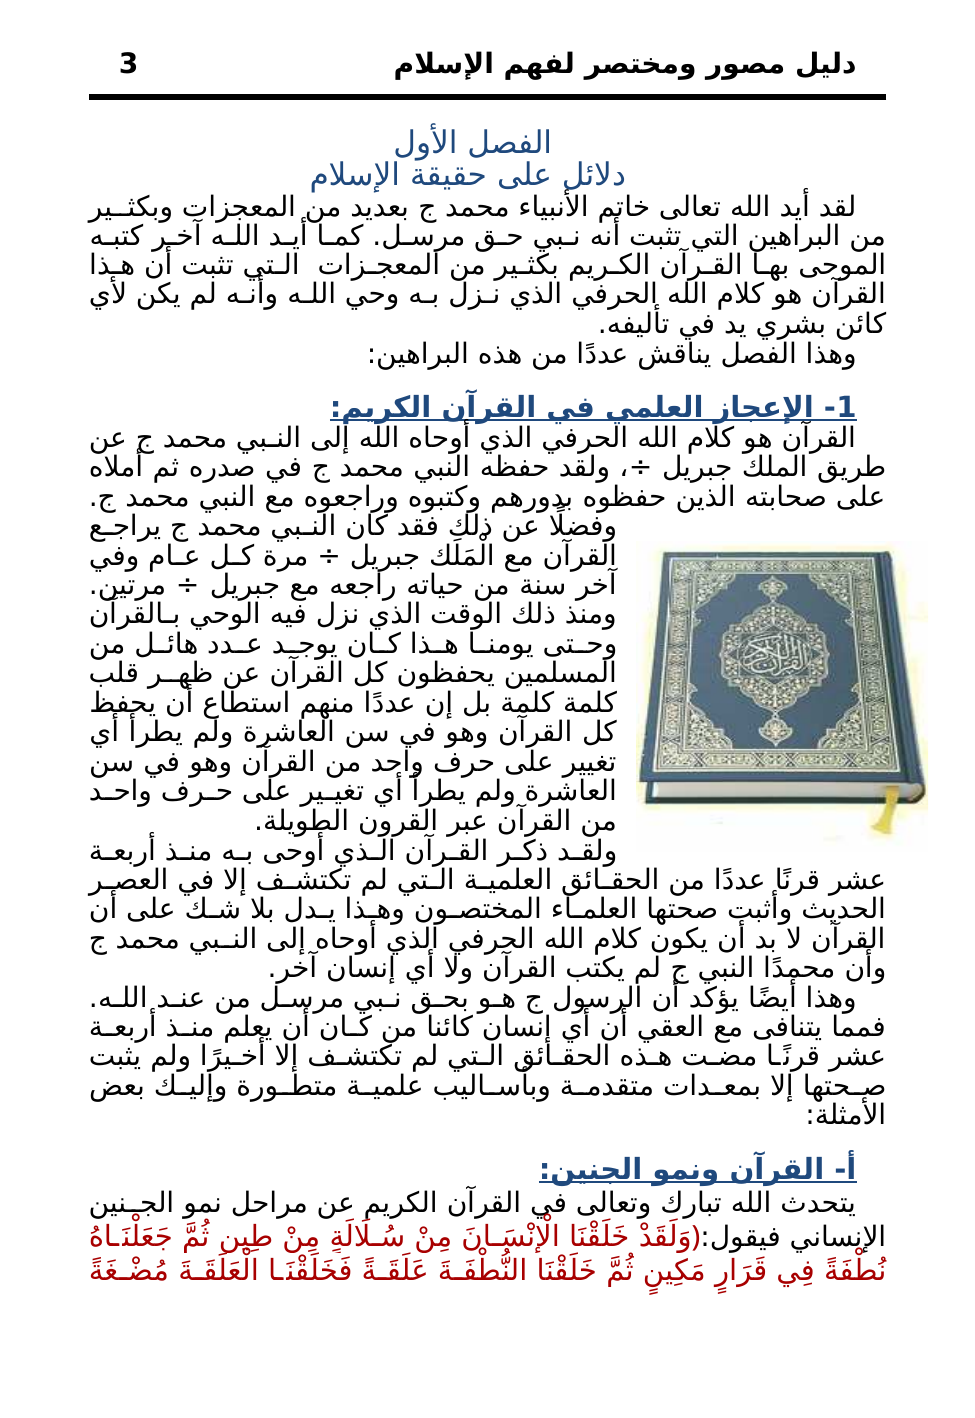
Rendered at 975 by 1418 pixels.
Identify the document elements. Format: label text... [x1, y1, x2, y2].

text القرآن هو كلام الله الحرفي الذي أوحاه الله إلى النبي محمد ج عن طريق الملك جبريل ÷، ولقد حفظه النبي محمد ج في صدره ثم أملاه على صحابته الذين حفظوه بدورهم وكتبوه وراجعوه مع النبي محمد ج. وفضلًا عن ذلك فقد كان النبي محمد ج يراجع القرآن مع الْمَلَك جبريل ÷ مرة كل عام وفي آخر سنة من حياته راجعه مع جبريل ÷ مرتين. ومنذ ذلك الوقت الذي نزل فيه الوحي بالقرآن وحتى يومنا هذا كان يوجد عدد هائل من المسلمين يحفظون كل القرآن عن ظهر قلب كلمة كلمة بل إن عددًا منهم استطاع أن يحفظ كل القرآن وهو في سن العاشرة ولم يطرأ أي تغيير على حرف واحد من القرآن وهو في سن العاشرة ولم يطرأ أي تغيير على حرف واحد من القرآن عبر القرون الطويلة. [89, 424, 886, 837]
text 1- الإعجاز العلمي في القرآن الكريم: [89, 390, 857, 424]
text لقد أيد الله تعالى خاتم الأنبياء محمد ج بعديد من المعجزات وبكثير من البراهين التي تثبت أنه نبي حق مرسل. كما أيد الله آخر كتبه الموحى بها القرآن الكريم بكثير من المعجزات التي تثبت أن هذا القرآن هو كلام الله الحرفي الذي نزل به وحي الله وأنه لم يكن لأي كائن بشري يد في تأليفه. [89, 193, 886, 340]
picture [636, 541, 929, 852]
text الفصل الأول دلائل على حقيقة الإسلام [89, 127, 857, 193]
text أ- القرآن ونمو الجنين: [89, 1152, 857, 1186]
text ولقد ذكر القرآن الذي أوحى به منذ أربعة عشر قرنًا عددًا من الحقائق العلمية التي لم تكتشف إلا في العصر الحديث وأثبت صحتها العلماء المختصون وهذا يدل بلا شك على أن القرآن لا بد أن يكون كلام الله الحرفي الذي أوحاه إلى النبي محمد ج وأن محمدًا النبي ج لم يكتب القرآن ولا أي إنسان آخر. [89, 837, 886, 984]
text وهذا الفصل يناقش عددًا من هذه البراهين: [89, 340, 886, 369]
text وهذا أيضًا يؤكد أن الرسول ج هو بحق نبي مرسل من عند الله. فمما يتنافى مع العقي أن أي إنسان كائنا من كان أن يعلم منذ أربعة عشر قرنًا مضت هذه الحقائق التي لم تكتشف إلا أخيرًا ولم يثبت صحتها إلا بمعدات متقدمة وبأساليب علمية متطورة وإليك بعض الأمثلة: [89, 984, 886, 1131]
